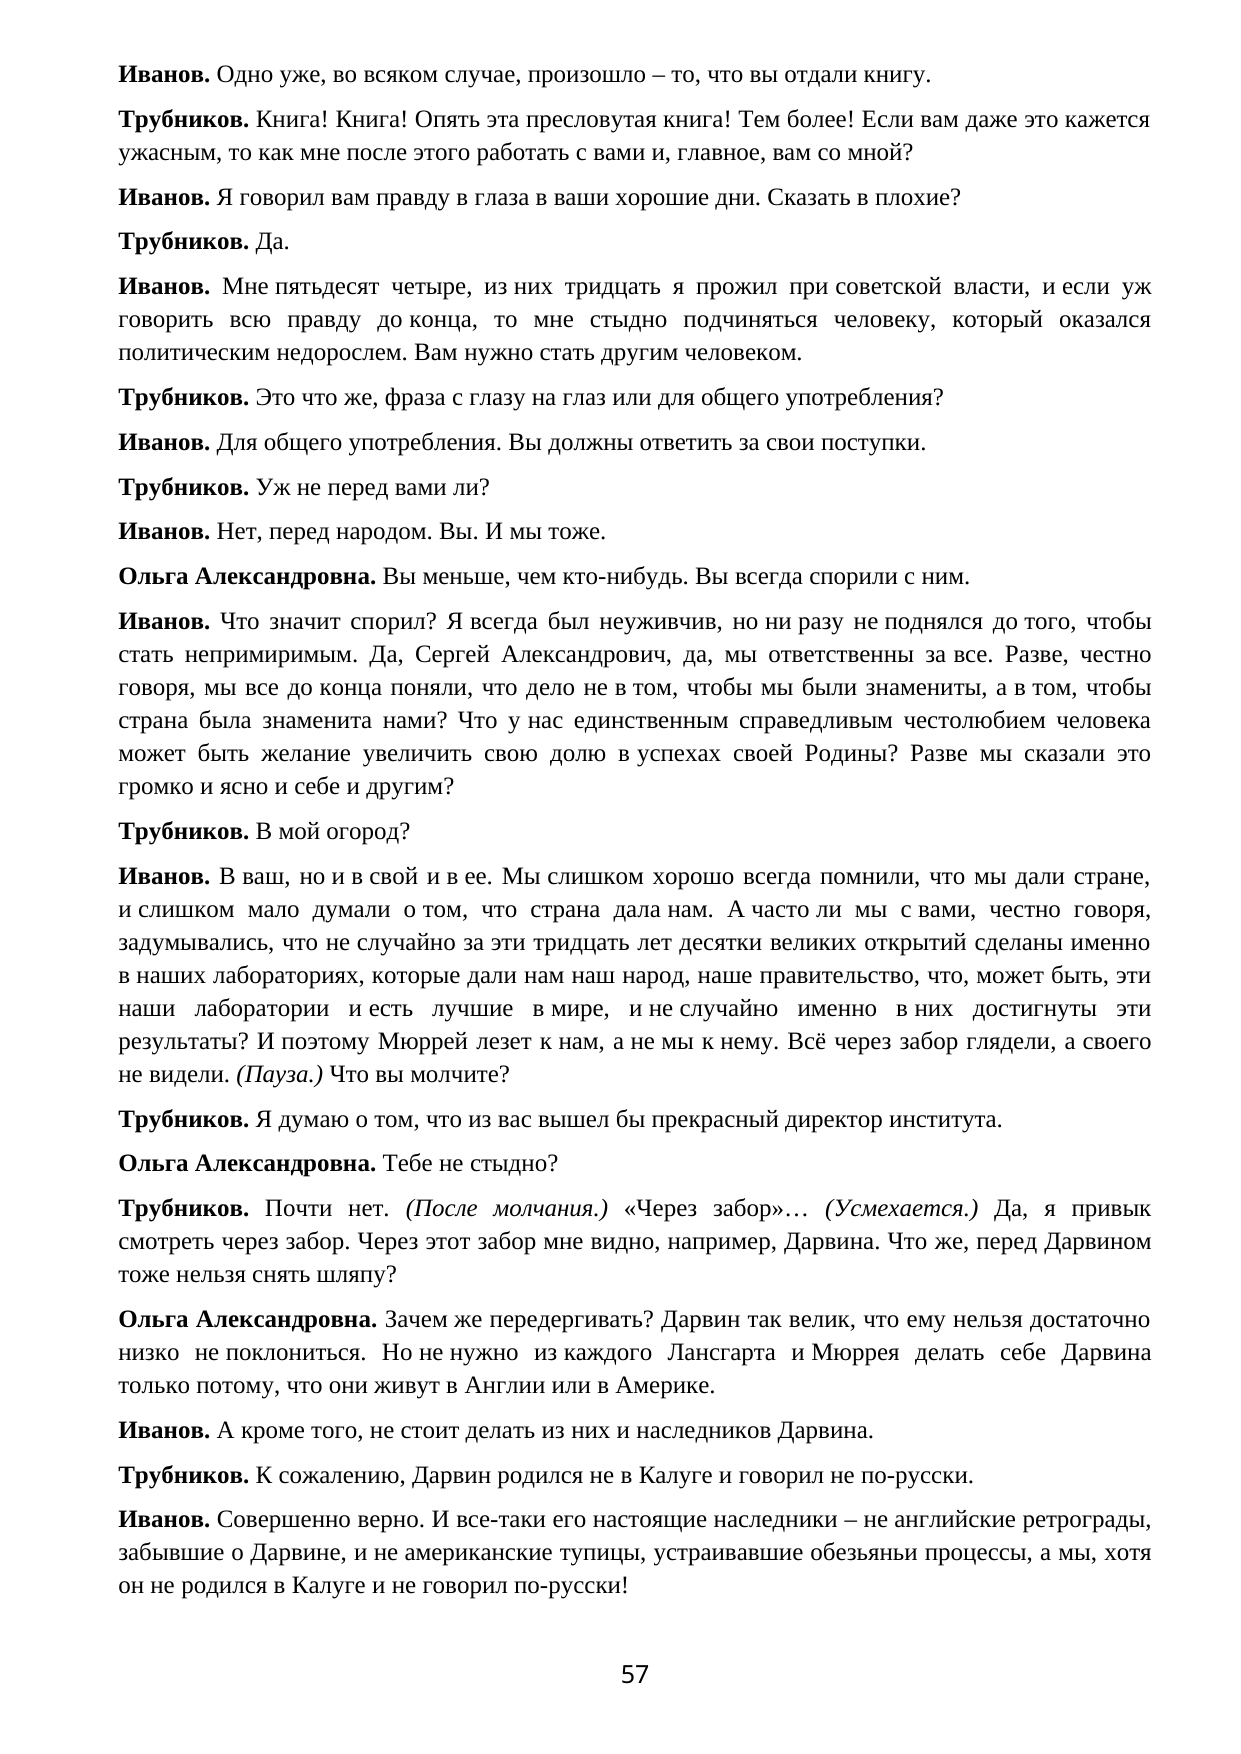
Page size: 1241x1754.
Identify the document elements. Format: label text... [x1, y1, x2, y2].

text Иванов. Нет, перед народом. Вы. И мы тоже. [118, 516, 1152, 545]
text Иванов. Что значит спорил? Я всегда был неуживчив, но ни разу не поднялся до того, чтобы стать непримиримым. Да, Сергей Александрович, да, мы ответственны за все. Разве, честно говоря, мы все до конца поняли, что дело не в том, чтобы мы были знамениты, а в том, чтобы страна была знаменита нами? Что у нас единственным справедливым честолюбием человека может быть желание увеличить свою долю в успехах своей Родины? Разве мы сказали это громко и ясно и себе и другим? [118, 606, 1152, 800]
text Ольга Александровна. Вы меньше, чем кто-нибудь. Вы всегда спорили с ним. [118, 561, 1152, 590]
text Иванов. Мне пятьдесят четыре, из них тридцать я прожил при советской власти, и если уж говорить всю правду до конца, то мне стыдно подчиняться человеку, который оказался политическим недорослем. Вам нужно стать другим человеком. [118, 271, 1152, 366]
text Иванов. В ваш, но и в свой и в ее. Мы слишком хорошо всегда помнили, что мы дали стране, и слишком мало думали о том, что страна дала нам. А часто ли мы с вами, честно говоря, задумывались, что не случайно за эти тридцать лет десятки великих открытий сделаны именно в наших лабораториях, которые дали нам наш народ, наше правительство, что, может быть, эти наши лаборатории и есть лучшие в мире, и не случайно именно в них достигнуты эти результаты? И поэтому Мюррей лезет к нам, а не мы к нему. Всё через забор глядели, а своего не видели. (Пауза.) Что вы молчите? [118, 861, 1152, 1088]
text Трубников. К сожалению, Дарвин родился не в Калуге и говорил не по-русски. [118, 1460, 1152, 1488]
text Иванов. Для общего употребления. Вы должны ответить за свои поступки. [118, 427, 1152, 456]
text Трубников. В мой огород? [118, 816, 1152, 845]
text Иванов. Я говорил вам правду в глаза в ваши хорошие дни. Сказать в плохие? [118, 182, 1152, 210]
text Трубников. Это что же, фраза с глазу на глаз или для общего употребления? [118, 382, 1152, 411]
text Трубников. Я думаю о том, что из вас вышел бы прекрасный директор института. [118, 1104, 1152, 1132]
text Трубников. Почти нет. (После молчания.) «Через забор»… (Усмехается.) Да, я привык смотреть через забор. Через этот забор мне видно, например, Дарвина. Что же, перед Дарвином тоже нельзя снять шляпу? [118, 1193, 1152, 1288]
text Трубников. Книга! Книга! Опять эта пресловутая книга! Тем более! Если вам даже это кажется ужасным, то как мне после этого работать с вами и, главное, вам со мной? [118, 104, 1152, 166]
text Трубников. Уж не перед вами ли? [118, 472, 1152, 500]
text Иванов. Совершенно верно. И все-таки его настоящие наследники – не английские ретрограды, забывшие о Дарвине, и не американские тупицы, устраивавшие обезьяньи процессы, а мы, хотя он не родился в Калуге и не говорил по-русски! [118, 1504, 1152, 1599]
text Иванов. А кроме того, не стоит делать из них и наследников Дарвина. [118, 1415, 1152, 1444]
text Трубников. Да. [118, 226, 1152, 255]
text Ольга Александровна. Тебе не стыдно? [118, 1148, 1152, 1177]
text Ольга Александровна. Зачем же передергивать? Дарвин так велик, что ему нельзя достаточно низко не поклониться. Но не нужно из каждого Лансгарта и Мюррея делать себе Дарвина только потому, что они живут в Англии или в Америке. [118, 1304, 1152, 1399]
text Иванов. Одно уже, во всяком случае, произошло – то, что вы отдали книгу. [118, 59, 1152, 88]
